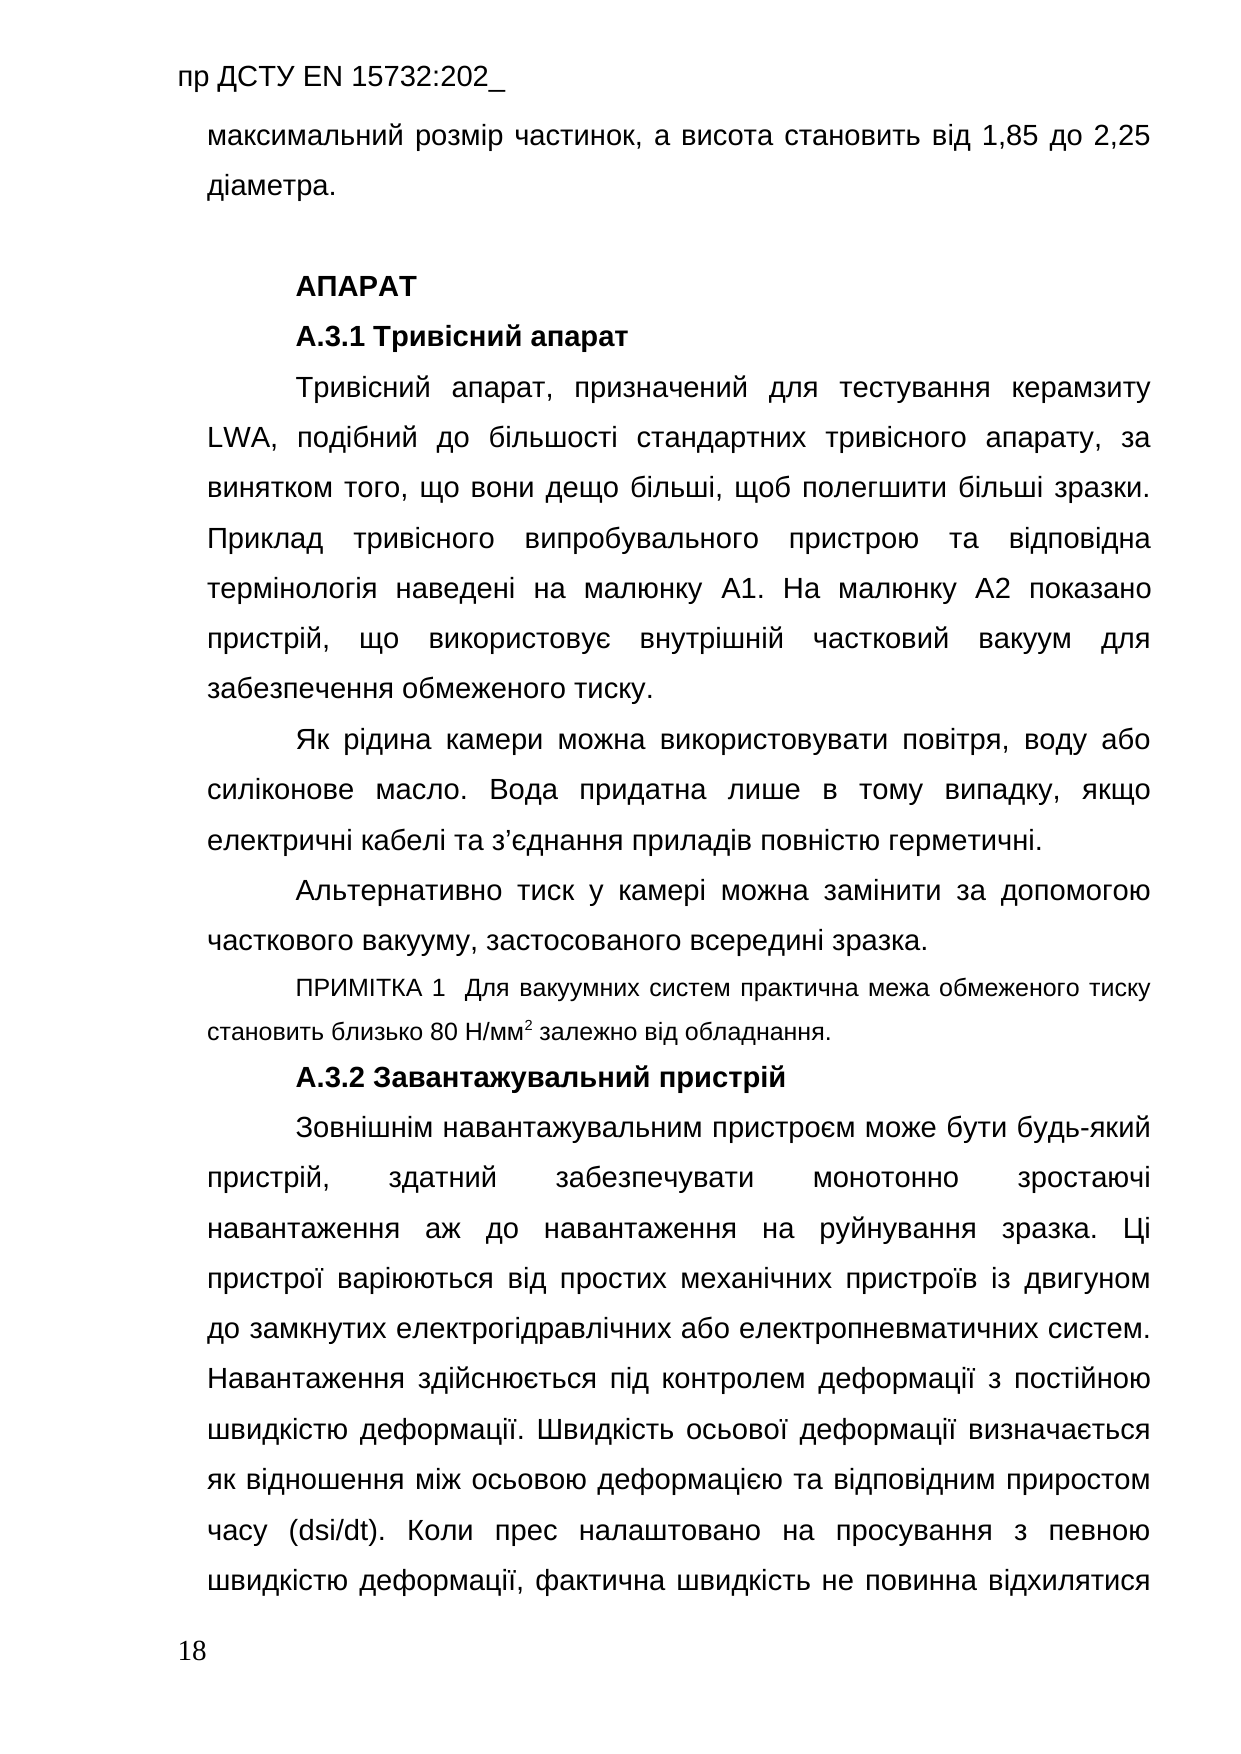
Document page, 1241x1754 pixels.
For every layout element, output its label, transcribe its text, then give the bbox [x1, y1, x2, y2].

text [207, 1110, 1152, 1596]
text A.3.2 Завантажувальний пристрій [207, 1060, 1152, 1093]
text АПАРАТ [207, 269, 1152, 303]
text Тривісний апарат, призначений для тестування керамзиту LWA, подібний до більшості стандартних тривісного апарату, за винятком того, що вони дещо більші, щоб полегшити більші зразки. Приклад тривісного випробувального пристрою та відповідна термінологія наведені на малюнку A1. На малюнку A2 показано пристрій, що використовує внутрішній частковий вакуум для забезпечення обмеженого тиску. [207, 370, 1152, 705]
text А.3.1 Тривісний апарат [207, 319, 1152, 353]
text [207, 118, 1152, 202]
text Як рідина камери можна використовувати повітря, воду або силіконове масло. Вода придатна лише в тому випадку, якщо електричні кабелі та з’єднання приладів повністю герметичні. [207, 722, 1152, 856]
text Альтернативно тиск у камері можна замінити за допомогою часткового вакууму, застосованого всередині зразка. [207, 873, 1152, 957]
text ПРИМІТКА 1 Для вакуумних систем практична межа обмеженого тиску становить близько 80 Н/мм2 залежно від обладнання. [207, 973, 1152, 1045]
